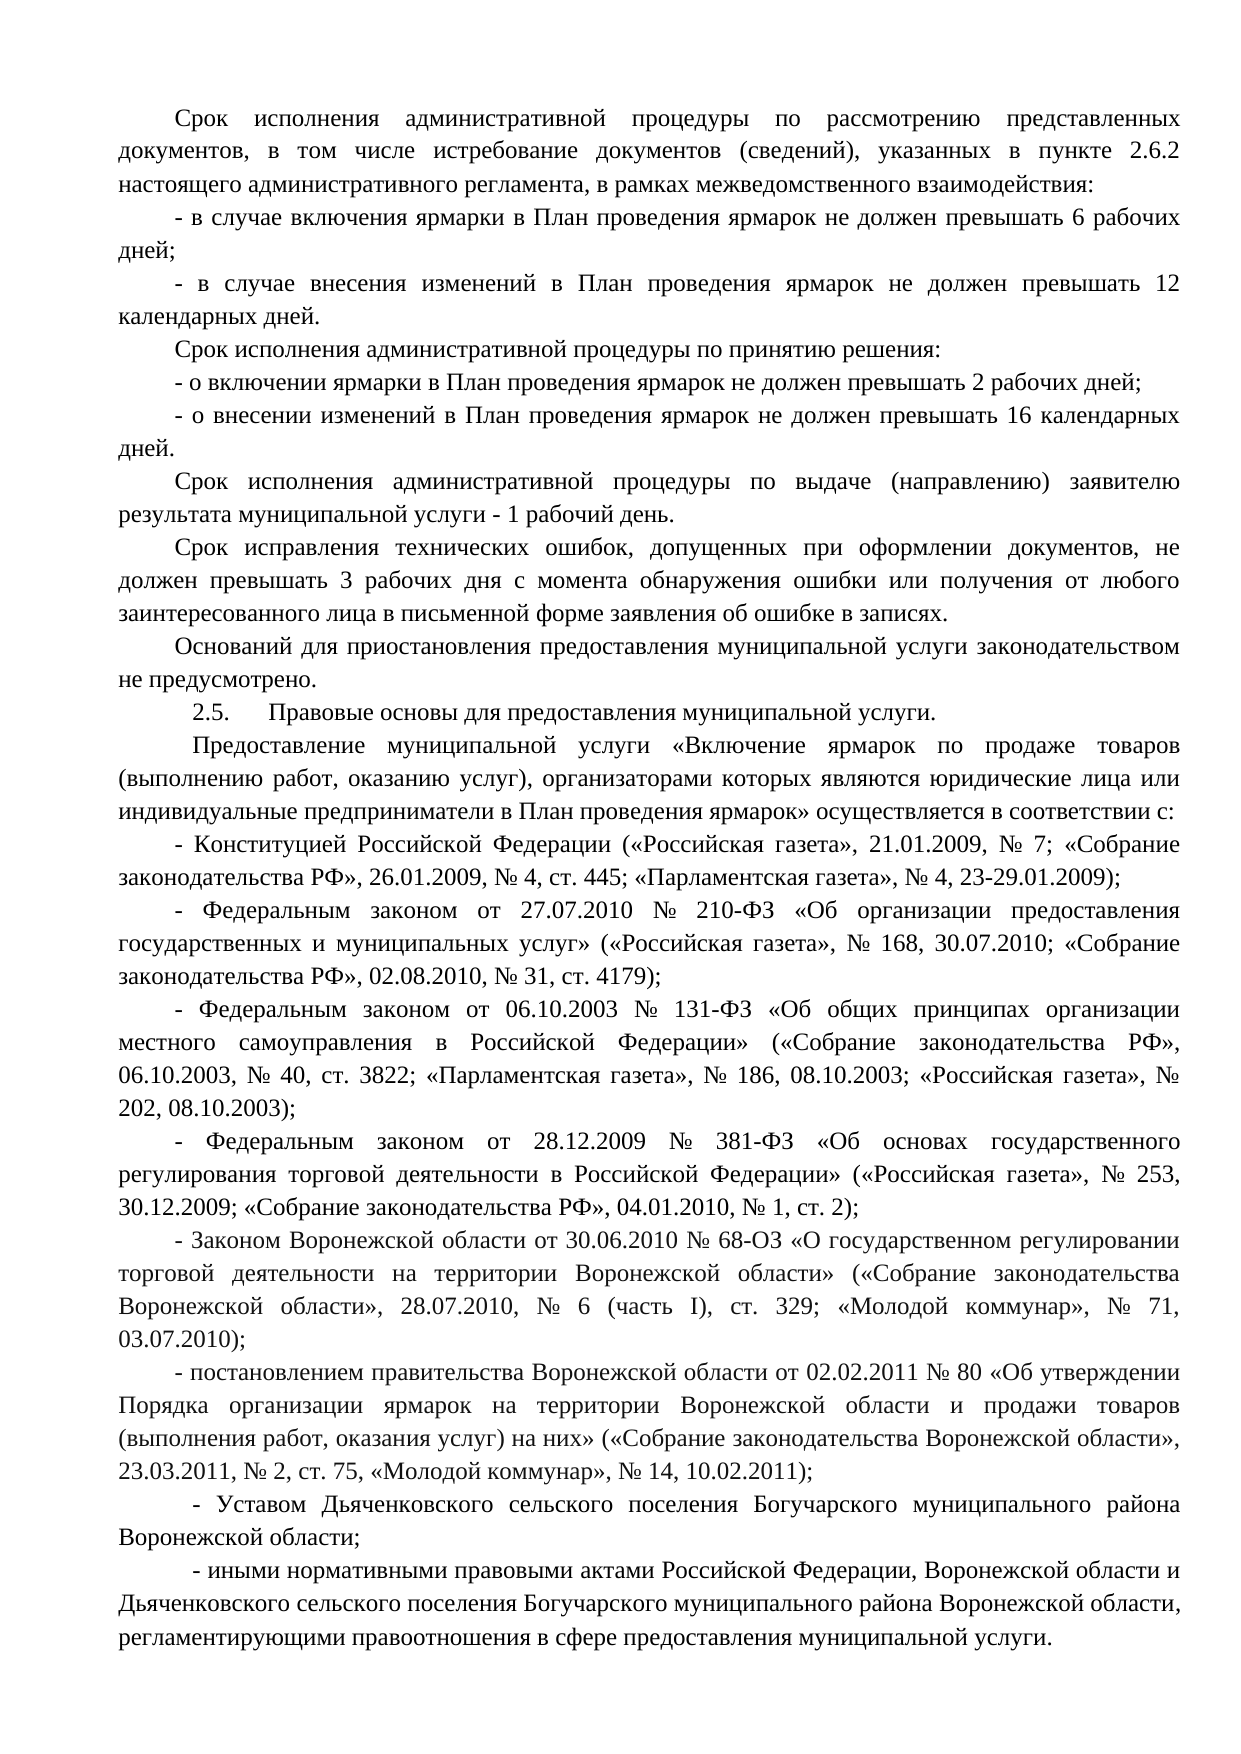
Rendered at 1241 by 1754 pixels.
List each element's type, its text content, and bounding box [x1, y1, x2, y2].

text - Федеральным законом от 06.10.2003 № 131-ФЗ «Об общих принципах организации местного самоуправления в Российской Федерации» («Собрание законодательства РФ», 06.10.2003, № 40, ст. 3822; «Парламентская газета», № 186, 08.10.2003; «Российская газета», № 202, 08.10.2003); [118, 994, 1181, 1122]
text - в случае включения ярмарки в План проведения ярмарок не должен превышать 6 рабочих дней; [118, 202, 1181, 263]
text - Законом Воронежской области от 30.06.2010 № 68-ОЗ «О государственном регулировании торговой деятельности на территории Воронежской области» («Собрание законодательства Воронежской области», 28.07.2010, № 6 (часть I), ст. 329; «Молодой коммунар», № 71, 03.07.2010); [118, 1225, 1181, 1353]
list Правовые основы для предоставления муниципальной услуги. [118, 697, 1181, 726]
text - о включении ярмарки в План проведения ярмарок не должен превышать 2 рабочих дней; [118, 367, 1181, 396]
text Срок исполнения административной процедуры по принятию решения: [118, 334, 1181, 362]
text - в случае внесения изменений в План проведения ярмарок не должен превышать 12 календарных дней. [118, 268, 1181, 329]
text - Уставом Дьяченковского сельского поселения Богучарского муниципального района Воронежской области; [118, 1489, 1181, 1551]
text Оснований для приостановления предоставления муниципальной услуги законодательством не предусмотрено. [118, 631, 1181, 693]
text Срок исполнения административной процедуры по рассмотрению представленных документов, в том числе истребование документов (сведений), указанных в пункте 2.6.2 настоящего административного регламента, в рамках межведомственного взаимодействия: [118, 103, 1181, 197]
text Срок исполнения административной процедуры по выдаче (направлению) заявителю результата муниципальной услуги - 1 рабочий день. [118, 466, 1181, 528]
text - Федеральным законом от 27.07.2010 № 210-ФЗ «Об организации предоставления государственных и муниципальных услуг» («Российская газета», № 168, 30.07.2010; «Собрание законодательства РФ», 02.08.2010, № 31, ст. 4179); [118, 895, 1181, 990]
text - о внесении изменений в План проведения ярмарок не должен превышать 16 календарных дней. [118, 400, 1181, 462]
text - Федеральным законом от 28.12.2009 № 381-ФЗ «Об основах государственного регулирования торговой деятельности в Российской Федерации» («Российская газета», № 253, 30.12.2009; «Собрание законодательства РФ», 04.01.2010, № 1, ст. 2); [118, 1126, 1181, 1221]
text Срок исправления технических ошибок, допущенных при оформлении документов, не должен превышать 3 рабочих дня с момента обнаружения ошибки или получения от любого заинтересованного лица в письменной форме заявления об ошибке в записях. [118, 532, 1181, 627]
text - Конституцией Российской Федерации («Российская газета», 21.01.2009, № 7; «Собрание законодательства РФ», 26.01.2009, № 4, ст. 445; «Парламентская газета», № 4, 23-29.01.2009); [118, 829, 1181, 891]
text - иными нормативными правовыми актами Российской Федерации, Воронежской области и Дьяченковского сельского поселения Богучарского муниципального района Воронежской области, регламентирующими правоотношения в сфере предоставления муниципальной услуги. [118, 1556, 1181, 1650]
text Предоставление муниципальной услуги «Включение ярмарок по продаже товаров (выполнению работ, оказанию услуг), организаторами которых являются юридические лица или индивидуальные предприниматели в План проведения ярмарок» осуществляется в соответствии с: [118, 730, 1181, 825]
text - постановлением правительства Воронежской области от 02.02.2011 № 80 «Об утверждении Порядка организации ярмарок на территории Воронежской области и продажи товаров (выполнения работ, оказания услуг) на них» («Собрание законодательства Воронежской области», 23.03.2011, № 2, ст. 75, «Молодой коммунар», № 14, 10.02.2011); [118, 1357, 1181, 1485]
